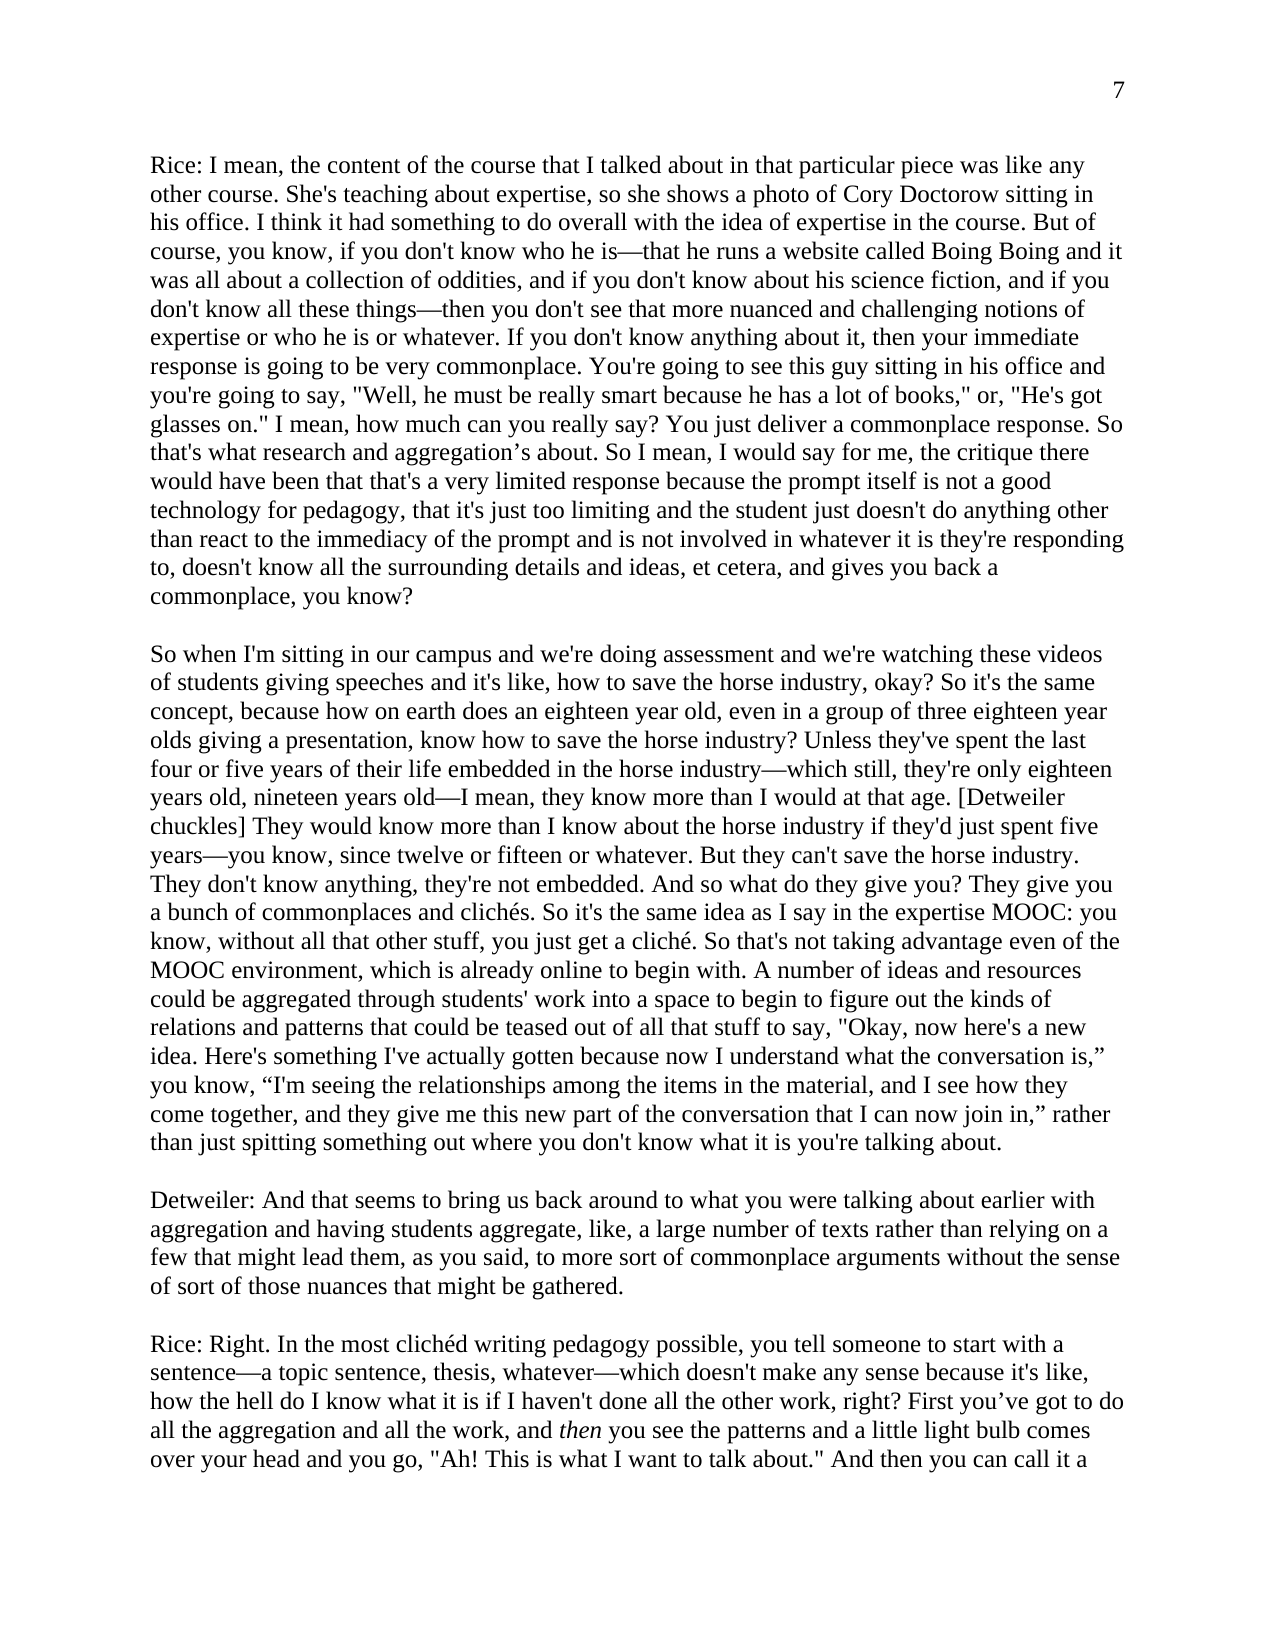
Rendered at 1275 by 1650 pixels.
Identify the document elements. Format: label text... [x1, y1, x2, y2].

text So when I'm sitting in our campus and we're doing assessment and we're watching these videos of students giving speeches and it's like, how to save the horse industry, okay? So it's the same concept, because how on earth does an eighteen year old, even in a group of three eighteen year olds giving a presentation, know how to save the horse industry? Unless they've spent the last four or five years of their life embedded in the horse industry—which still, they're only eighteen years old, nineteen years old—I mean, they know more than I would at that age. [Detweiler chuckles] They would know more than I know about the horse industry if they'd just spent five years—you know, since twelve or fifteen or whatever. But they can't save the horse industry. They don't know anything, they're not embedded. And so what do they give you? They give you a bunch of commonplaces and clichés. So it's the same idea as I say in the expertise MOOC: you know, without all that other stuff, you just get a cliché. So that's not taking advantage even of the MOOC environment, which is already online to begin with. A number of ideas and resources could be aggregated through students' work into a space to begin to figure out the kinds of relations and patterns that could be teased out of all that stuff to say, "Okay, now here's a new idea. Here's something I've actually gotten because now I understand what the conversation is,” you know, “I'm seeing the relationships among the items in the material, and I see how they come together, and they give me this new part of the conversation that I can now join in,” rather than just spitting something out where you don't know what it is you're talking about. [150, 639, 1125, 1156]
text Detweiler: And that seems to bring us back around to what you were talking about earlier with aggregation and having students aggregate, like, a large number of texts rather than relying on a few that might lead them, as you said, to more sort of commonplace arguments without the sense of sort of those nuances that might be gathered. [150, 1185, 1125, 1300]
text Rice: I mean, the content of the course that I talked about in that particular piece was like any other course. She's teaching about expertise, so she shows a photo of Cory Doctorow sitting in his office. I think it had something to do overall with the idea of expertise in the course. But of course, you know, if you don't know who he is—that he runs a website called Boing Boing and it was all about a collection of oddities, and if you don't know about his science fiction, and if you don't know all these things—then you don't see that more nuanced and challenging notions of expertise or who he is or whatever. If you don't know anything about it, then your immediate response is going to be very commonplace. You're going to see this guy sitting in his office and you're going to say, "Well, he must be really smart because he has a lot of books," or, "He's got glasses on." I mean, how much can you really say? You just deliver a commonplace response. So that's what research and aggregation’s about. So I mean, I would say for me, the critique there would have been that that's a very limited response because the prompt itself is not a good technology for pedagogy, that it's just too limiting and the student just doesn't do anything other than react to the immediacy of the prompt and is not involved in whatever it is they're responding to, doesn't know all the surrounding details and ideas, et cetera, and gives you back a commonplace, you know? [150, 150, 1125, 610]
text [150, 1329, 1125, 1472]
